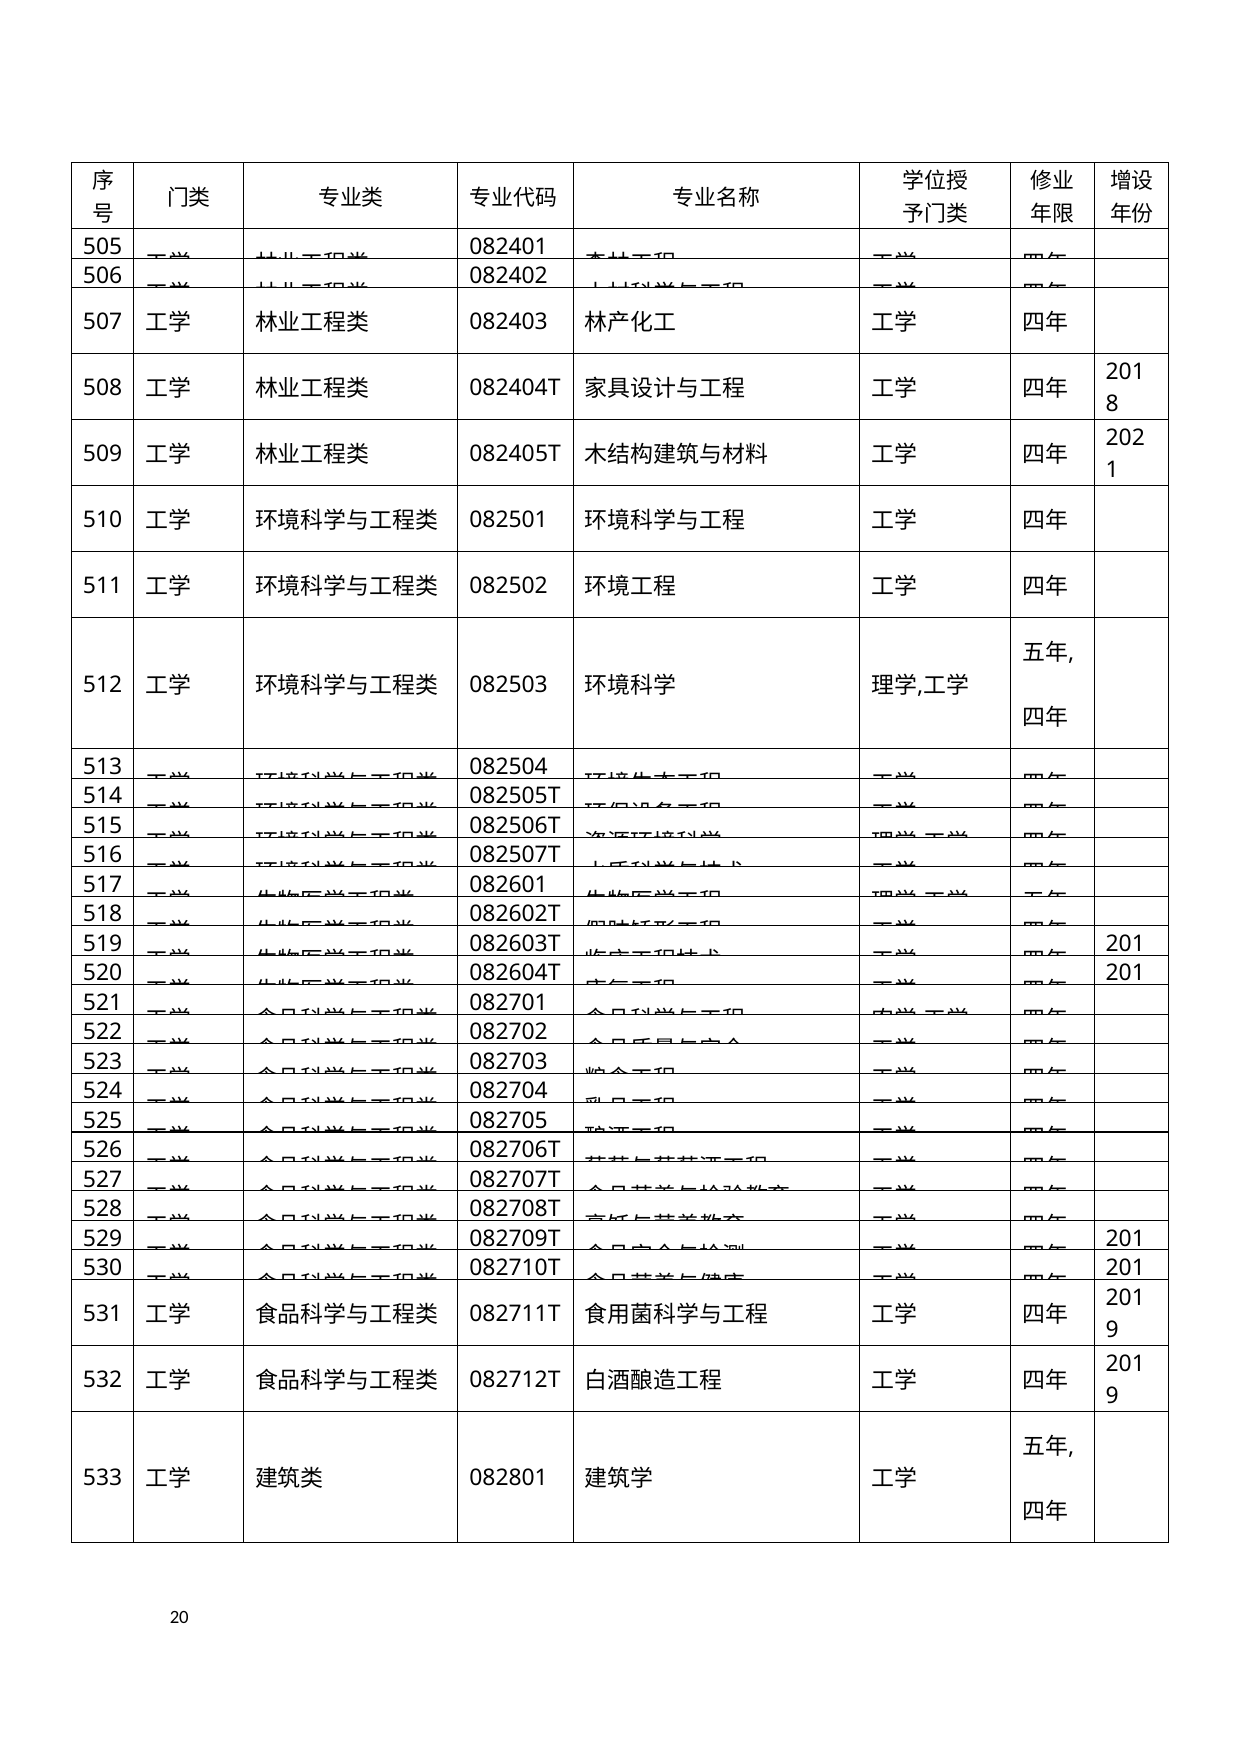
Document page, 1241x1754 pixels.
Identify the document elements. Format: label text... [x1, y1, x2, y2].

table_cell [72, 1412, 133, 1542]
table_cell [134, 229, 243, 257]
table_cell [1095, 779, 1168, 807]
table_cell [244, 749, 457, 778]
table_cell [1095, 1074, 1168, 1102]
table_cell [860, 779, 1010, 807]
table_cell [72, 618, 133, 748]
table_header 学位授 予门类 [860, 163, 1010, 228]
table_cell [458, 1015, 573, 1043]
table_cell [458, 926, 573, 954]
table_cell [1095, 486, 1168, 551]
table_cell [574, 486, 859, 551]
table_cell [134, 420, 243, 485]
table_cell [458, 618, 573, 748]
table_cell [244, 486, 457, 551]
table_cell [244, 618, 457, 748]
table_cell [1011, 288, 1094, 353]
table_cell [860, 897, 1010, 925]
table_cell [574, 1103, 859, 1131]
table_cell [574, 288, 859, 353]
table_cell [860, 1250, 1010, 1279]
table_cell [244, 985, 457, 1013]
table_header 修业年限 [1011, 163, 1094, 228]
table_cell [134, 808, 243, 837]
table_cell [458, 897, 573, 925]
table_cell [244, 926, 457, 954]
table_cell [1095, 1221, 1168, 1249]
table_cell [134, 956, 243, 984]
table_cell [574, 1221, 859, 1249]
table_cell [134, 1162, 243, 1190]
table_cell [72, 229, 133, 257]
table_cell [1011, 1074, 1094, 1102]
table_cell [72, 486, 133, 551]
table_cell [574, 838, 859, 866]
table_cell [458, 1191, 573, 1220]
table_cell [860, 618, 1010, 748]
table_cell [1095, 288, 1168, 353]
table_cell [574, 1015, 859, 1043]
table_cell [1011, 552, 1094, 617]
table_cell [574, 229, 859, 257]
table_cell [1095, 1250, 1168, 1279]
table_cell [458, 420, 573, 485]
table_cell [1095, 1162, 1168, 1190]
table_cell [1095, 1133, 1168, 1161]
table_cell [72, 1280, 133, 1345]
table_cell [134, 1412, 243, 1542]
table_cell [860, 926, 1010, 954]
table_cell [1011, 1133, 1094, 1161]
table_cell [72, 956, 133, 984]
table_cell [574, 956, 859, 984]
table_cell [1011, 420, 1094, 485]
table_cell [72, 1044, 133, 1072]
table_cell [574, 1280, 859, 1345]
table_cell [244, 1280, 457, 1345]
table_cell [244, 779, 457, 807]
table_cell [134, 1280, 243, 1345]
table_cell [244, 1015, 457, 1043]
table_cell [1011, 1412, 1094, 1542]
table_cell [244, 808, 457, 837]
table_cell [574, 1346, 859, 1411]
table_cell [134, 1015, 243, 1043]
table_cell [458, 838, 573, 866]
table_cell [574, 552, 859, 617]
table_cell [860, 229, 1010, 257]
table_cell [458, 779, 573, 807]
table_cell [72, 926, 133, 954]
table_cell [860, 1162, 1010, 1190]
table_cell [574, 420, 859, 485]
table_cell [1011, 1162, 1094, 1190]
table_header 专业名称 [574, 163, 859, 228]
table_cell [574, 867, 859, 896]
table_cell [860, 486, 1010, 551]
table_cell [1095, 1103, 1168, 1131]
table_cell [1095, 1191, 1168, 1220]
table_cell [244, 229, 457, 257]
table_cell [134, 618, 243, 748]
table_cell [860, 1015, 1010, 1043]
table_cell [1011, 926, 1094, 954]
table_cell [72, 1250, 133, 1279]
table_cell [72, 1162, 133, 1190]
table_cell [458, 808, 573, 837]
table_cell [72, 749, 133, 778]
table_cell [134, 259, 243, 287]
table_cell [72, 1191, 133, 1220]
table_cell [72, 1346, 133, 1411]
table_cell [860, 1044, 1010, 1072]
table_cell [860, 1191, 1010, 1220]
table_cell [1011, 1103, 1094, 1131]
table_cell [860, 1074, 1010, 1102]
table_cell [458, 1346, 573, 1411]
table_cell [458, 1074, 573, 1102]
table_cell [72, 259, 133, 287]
table_header 专业类 [244, 163, 457, 228]
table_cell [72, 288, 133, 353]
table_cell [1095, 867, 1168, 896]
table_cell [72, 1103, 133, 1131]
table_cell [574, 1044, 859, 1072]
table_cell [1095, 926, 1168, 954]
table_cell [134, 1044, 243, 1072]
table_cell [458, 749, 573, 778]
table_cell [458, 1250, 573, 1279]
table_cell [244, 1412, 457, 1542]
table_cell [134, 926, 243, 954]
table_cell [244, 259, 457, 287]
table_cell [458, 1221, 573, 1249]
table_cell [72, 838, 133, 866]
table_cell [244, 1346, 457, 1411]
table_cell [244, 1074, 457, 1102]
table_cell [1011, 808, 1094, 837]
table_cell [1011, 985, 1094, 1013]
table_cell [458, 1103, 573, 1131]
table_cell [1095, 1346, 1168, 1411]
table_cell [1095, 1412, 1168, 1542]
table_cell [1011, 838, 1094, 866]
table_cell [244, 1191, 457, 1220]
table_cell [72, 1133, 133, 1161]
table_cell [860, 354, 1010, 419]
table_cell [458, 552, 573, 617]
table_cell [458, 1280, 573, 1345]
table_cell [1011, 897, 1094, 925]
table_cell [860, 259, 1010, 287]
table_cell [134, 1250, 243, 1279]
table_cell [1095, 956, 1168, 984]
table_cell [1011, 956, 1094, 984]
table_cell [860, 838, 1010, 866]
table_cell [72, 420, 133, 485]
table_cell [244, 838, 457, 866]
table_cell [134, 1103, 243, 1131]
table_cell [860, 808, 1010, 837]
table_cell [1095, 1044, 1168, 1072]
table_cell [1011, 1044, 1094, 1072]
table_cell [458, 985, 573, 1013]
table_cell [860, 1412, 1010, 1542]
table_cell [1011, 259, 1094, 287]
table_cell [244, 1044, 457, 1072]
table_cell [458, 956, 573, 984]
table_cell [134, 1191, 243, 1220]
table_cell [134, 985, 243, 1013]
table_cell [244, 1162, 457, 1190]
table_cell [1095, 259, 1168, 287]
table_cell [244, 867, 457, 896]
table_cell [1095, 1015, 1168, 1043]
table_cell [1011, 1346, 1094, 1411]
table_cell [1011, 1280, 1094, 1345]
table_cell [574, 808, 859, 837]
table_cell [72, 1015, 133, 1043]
table_header 专业代码 [458, 163, 573, 228]
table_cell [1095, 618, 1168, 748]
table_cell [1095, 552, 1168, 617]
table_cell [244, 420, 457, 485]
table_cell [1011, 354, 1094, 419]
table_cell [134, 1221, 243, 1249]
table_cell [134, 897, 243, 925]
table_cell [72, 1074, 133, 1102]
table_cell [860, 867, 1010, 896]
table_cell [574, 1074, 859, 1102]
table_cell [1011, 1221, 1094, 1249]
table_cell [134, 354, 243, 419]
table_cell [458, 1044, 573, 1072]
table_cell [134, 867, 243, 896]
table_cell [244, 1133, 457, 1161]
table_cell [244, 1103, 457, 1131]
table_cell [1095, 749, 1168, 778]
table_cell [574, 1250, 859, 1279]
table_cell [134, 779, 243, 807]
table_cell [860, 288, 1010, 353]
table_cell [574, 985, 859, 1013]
table_header 增设年份 [1095, 163, 1168, 228]
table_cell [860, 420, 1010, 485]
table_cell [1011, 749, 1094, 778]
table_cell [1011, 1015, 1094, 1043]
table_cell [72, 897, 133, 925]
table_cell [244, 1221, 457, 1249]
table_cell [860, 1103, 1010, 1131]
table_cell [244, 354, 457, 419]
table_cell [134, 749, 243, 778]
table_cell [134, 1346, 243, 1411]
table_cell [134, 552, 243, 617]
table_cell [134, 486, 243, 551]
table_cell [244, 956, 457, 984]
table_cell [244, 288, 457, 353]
table_header 门类 [134, 163, 243, 228]
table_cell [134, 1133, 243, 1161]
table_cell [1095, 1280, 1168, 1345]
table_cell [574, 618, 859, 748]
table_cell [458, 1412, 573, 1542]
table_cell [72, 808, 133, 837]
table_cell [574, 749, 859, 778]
table_header 序号 [72, 163, 133, 228]
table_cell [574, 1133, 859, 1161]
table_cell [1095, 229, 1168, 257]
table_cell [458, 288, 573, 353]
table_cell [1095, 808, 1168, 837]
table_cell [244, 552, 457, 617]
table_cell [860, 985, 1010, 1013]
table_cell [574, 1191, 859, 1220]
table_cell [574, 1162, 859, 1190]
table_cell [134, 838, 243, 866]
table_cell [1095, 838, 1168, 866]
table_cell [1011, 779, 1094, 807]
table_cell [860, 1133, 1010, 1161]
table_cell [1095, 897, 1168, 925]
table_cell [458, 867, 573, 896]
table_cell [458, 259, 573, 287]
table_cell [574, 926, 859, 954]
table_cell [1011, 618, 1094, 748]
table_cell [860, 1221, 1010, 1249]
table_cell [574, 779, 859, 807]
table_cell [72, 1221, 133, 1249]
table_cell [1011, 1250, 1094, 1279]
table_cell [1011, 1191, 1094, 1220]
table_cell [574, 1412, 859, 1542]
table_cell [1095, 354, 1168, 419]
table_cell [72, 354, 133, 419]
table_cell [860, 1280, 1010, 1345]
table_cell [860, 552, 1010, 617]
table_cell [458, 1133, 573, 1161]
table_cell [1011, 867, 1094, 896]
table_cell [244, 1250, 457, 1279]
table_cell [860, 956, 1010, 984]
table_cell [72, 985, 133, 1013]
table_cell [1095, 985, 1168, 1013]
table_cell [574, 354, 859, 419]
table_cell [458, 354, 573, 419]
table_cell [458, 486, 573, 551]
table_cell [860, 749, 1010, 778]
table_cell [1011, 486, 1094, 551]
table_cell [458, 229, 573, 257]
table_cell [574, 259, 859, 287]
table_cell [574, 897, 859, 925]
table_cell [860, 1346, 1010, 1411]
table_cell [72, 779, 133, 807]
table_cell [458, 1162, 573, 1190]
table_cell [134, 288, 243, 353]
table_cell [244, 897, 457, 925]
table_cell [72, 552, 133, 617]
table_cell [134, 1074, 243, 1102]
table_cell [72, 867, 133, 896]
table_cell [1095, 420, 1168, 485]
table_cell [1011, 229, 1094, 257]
